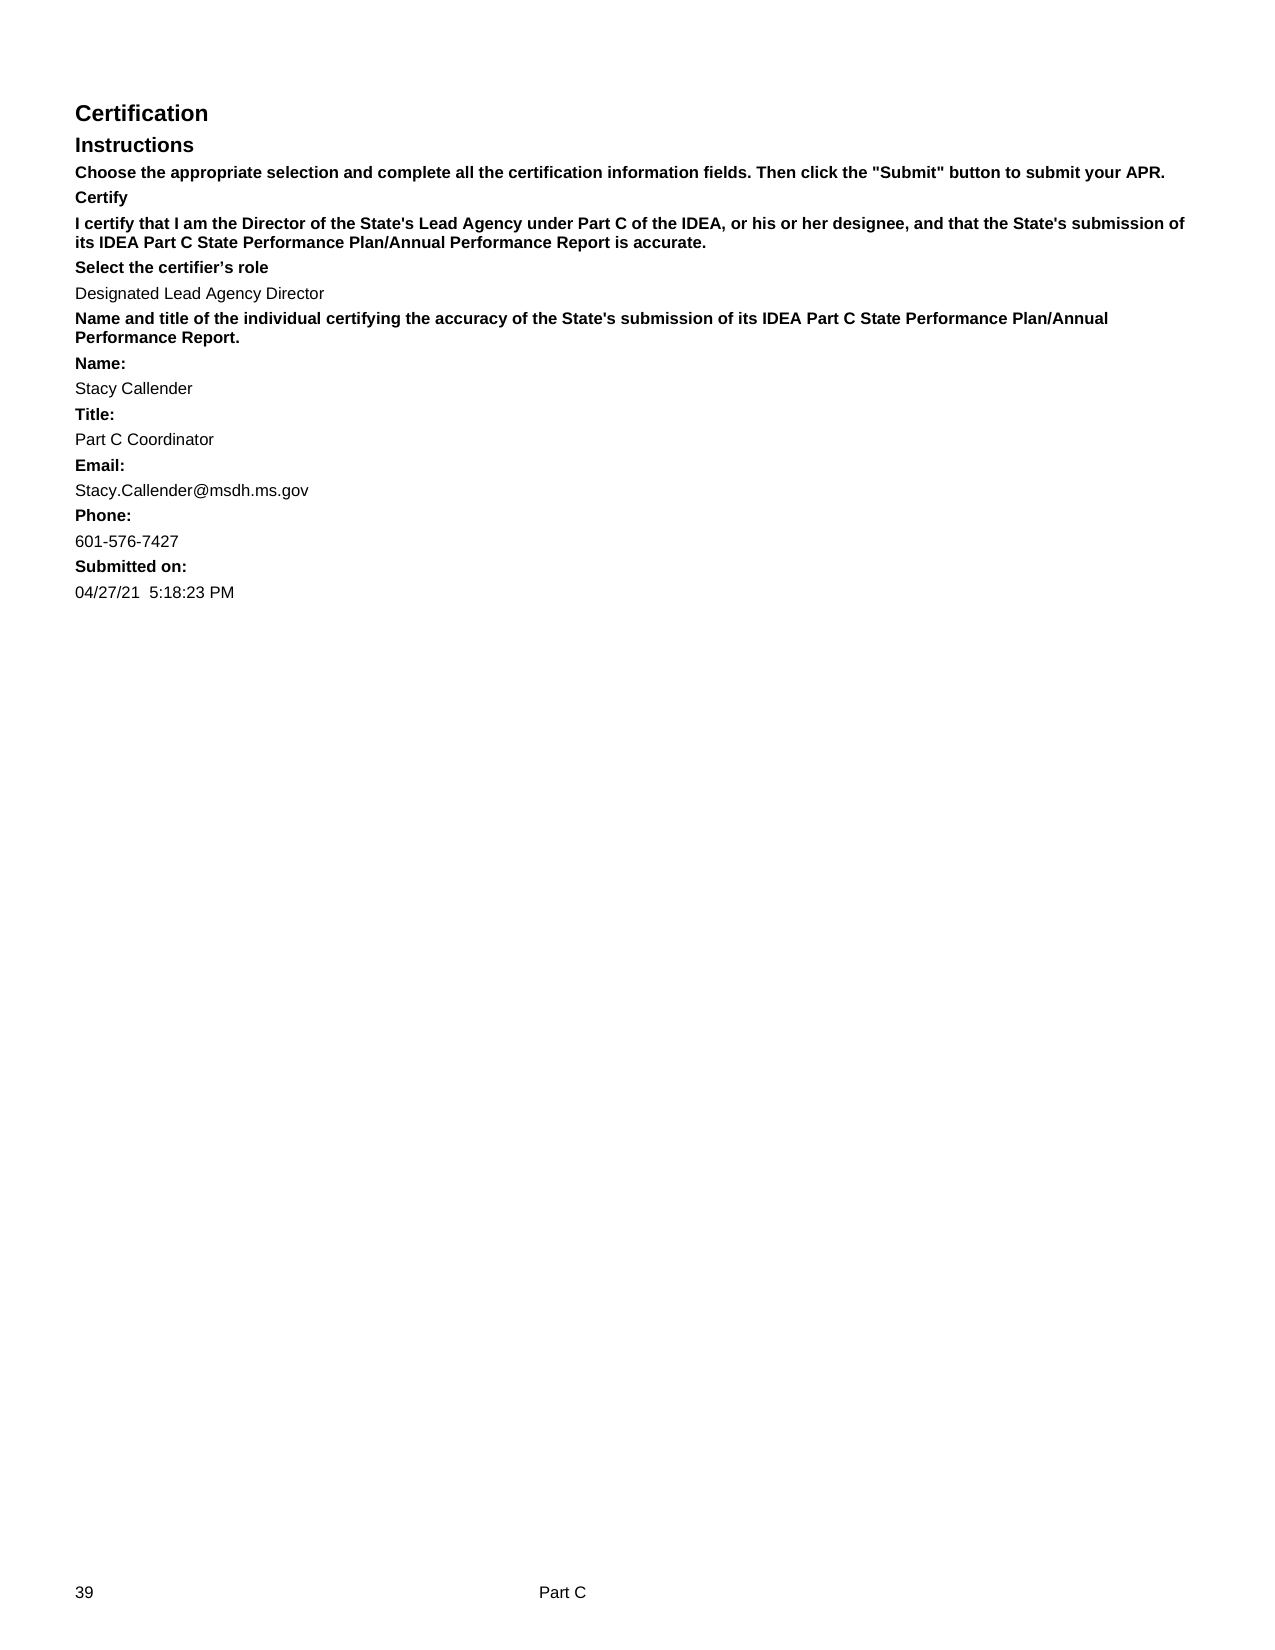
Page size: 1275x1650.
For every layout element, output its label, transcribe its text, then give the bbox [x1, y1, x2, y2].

text I certify that I am the Director of the State's Lead Agency under Part C of the IDEA, or his or her designee, and that the State's submission of its IDEA Part C State Performance Plan/Annual Performance Report is accurate. [75, 214, 1200, 252]
text Instructions [75, 133, 1200, 157]
text Stacy.Callender@msdh.ms.gov [75, 481, 1200, 500]
text Select the certifier’s role [75, 258, 1200, 277]
text Stacy Callender [75, 379, 1200, 398]
text Certify [75, 188, 1200, 207]
text Choose the appropriate selection and complete all the certification information fields. Then click the "Submit" button to submit your APR. [75, 163, 1200, 182]
text 04/27/21 5:18:23 PM [75, 582, 1200, 602]
subtitle Certification [75, 100, 1200, 126]
text Title: [75, 404, 1200, 424]
text Designated Lead Agency Director [75, 284, 1200, 303]
text Name and title of the individual certifying the accuracy of the State's submission of its IDEA Part C State Performance Plan/Annual Performance Report. [75, 309, 1200, 347]
text Name: [75, 354, 1200, 373]
text 601-576-7427 [75, 532, 1200, 551]
text Submitted on: [75, 557, 1200, 576]
text Part C Coordinator [75, 430, 1200, 449]
text Phone: [75, 506, 1200, 525]
text Email: [75, 455, 1200, 474]
